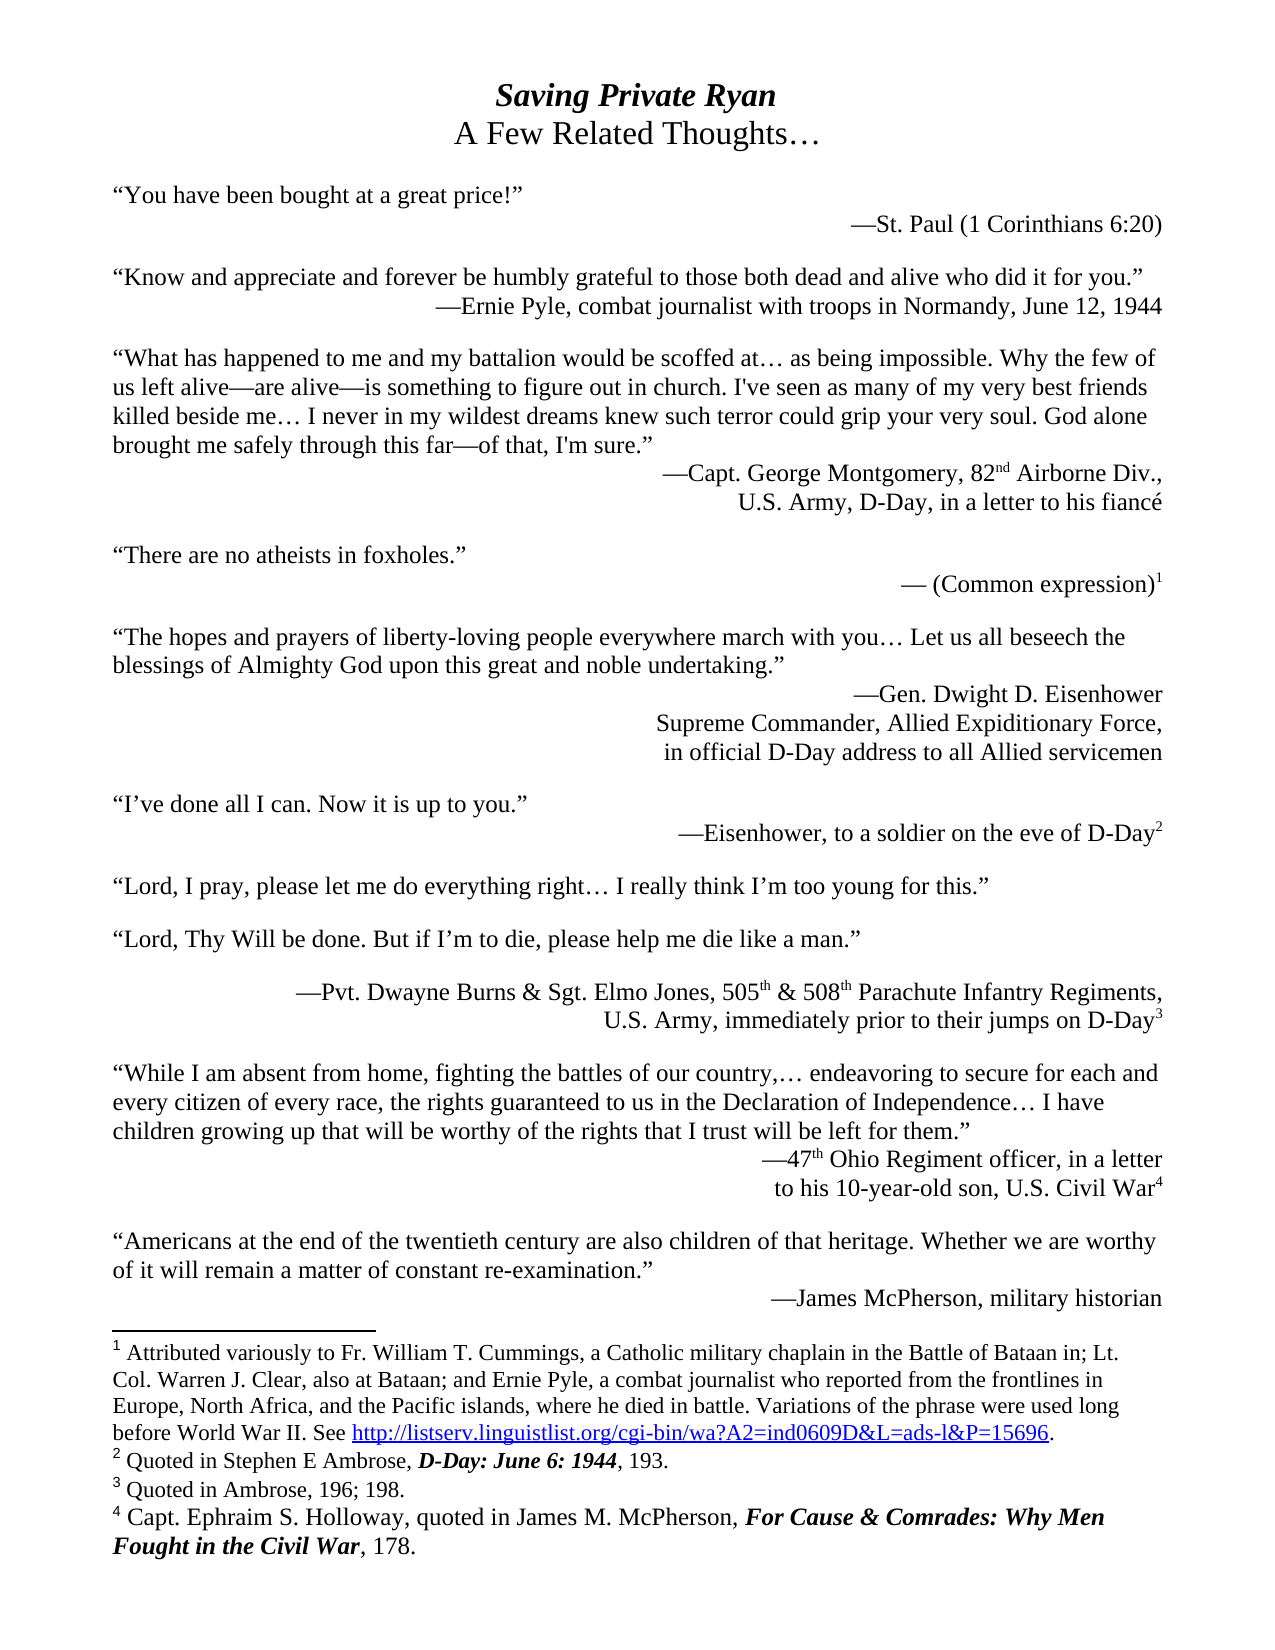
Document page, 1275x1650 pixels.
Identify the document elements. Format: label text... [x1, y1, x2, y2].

text to his 10-year-old son, U.S. Civil War [112, 1173, 1162, 1202]
text “Lord, Thy Will be done. But if I’m to die, please help me die like a man.” [112, 924, 1162, 953]
text —James McPherson, military historian [112, 1283, 1162, 1312]
text U.S. Army, immediately prior to their jumps on D-Day [112, 1005, 1162, 1034]
title A Few Related Thoughts… [112, 113, 1162, 152]
text “Know and appreciate and forever be humbly grateful to those both dead and alive who did it for you.” [112, 262, 1162, 291]
text —Gen. Dwight D. Eisenhower [112, 679, 1162, 708]
text “Lord, I pray, please let me do everything right… I really think I’m too young for this.” [112, 871, 1162, 900]
text —St. Paul (1 Corinthians 6:20) [112, 209, 1162, 238]
text “What has happened to me and my battalion would be scoffed at… as being impossible. Why the few of us left alive—are alive—is something to figure out in church. I've seen as many of my very best friends killed beside me… I never in my wildest dreams knew such terror could grip your very soul. God alone brought me safely through this far—of that, I'm sure.” [112, 343, 1162, 458]
subtitle Saving Private Ryan [112, 75, 1162, 113]
text “Americans at the end of the twentieth century are also children of that heritage. Whether we are worthy of it will remain a matter of constant re-examination.” [112, 1226, 1162, 1283]
text —Eisenhower, to a soldier on the eve of D-Day [112, 818, 1162, 847]
text —Ernie Pyle, combat journalist with troops in Normandy, June 12, 1944 [112, 291, 1162, 319]
text —47th Ohio Regiment officer, in a letter [112, 1144, 1162, 1173]
text “While I am absent from home, fighting the battles of our country,… endeavoring to secure for each and every citizen of every race, the rights guaranteed to us in the Declaration of Independence… I have children growing up that will be worthy of the rights that I trust will be left for them.” [112, 1058, 1162, 1144]
text Supreme Commander, Allied Expiditionary Force, [112, 708, 1162, 737]
text U.S. Army, D-Day, in a letter to his fiancé [112, 487, 1162, 516]
text “The hopes and prayers of liberty-loving people everywhere march with you… Let us all beseech the blessings of Almighty God upon this great and noble undertaking.” [112, 622, 1162, 679]
text “I’ve done all I can. Now it is up to you.” [112, 789, 1162, 818]
text in official D-Day address to all Allied servicemen [112, 737, 1162, 765]
text “There are no atheists in foxholes.” [112, 540, 1162, 569]
text —Capt. George Montgomery, 82nd Airborne Div., [112, 458, 1162, 487]
text “You have been bought at a great price!” [112, 180, 1162, 209]
text — (Common expression) [112, 569, 1162, 598]
text —Pvt. Dwayne Burns & Sgt. Elmo Jones, 505th & 508th Parachute Infantry Regiments, [112, 977, 1162, 1005]
